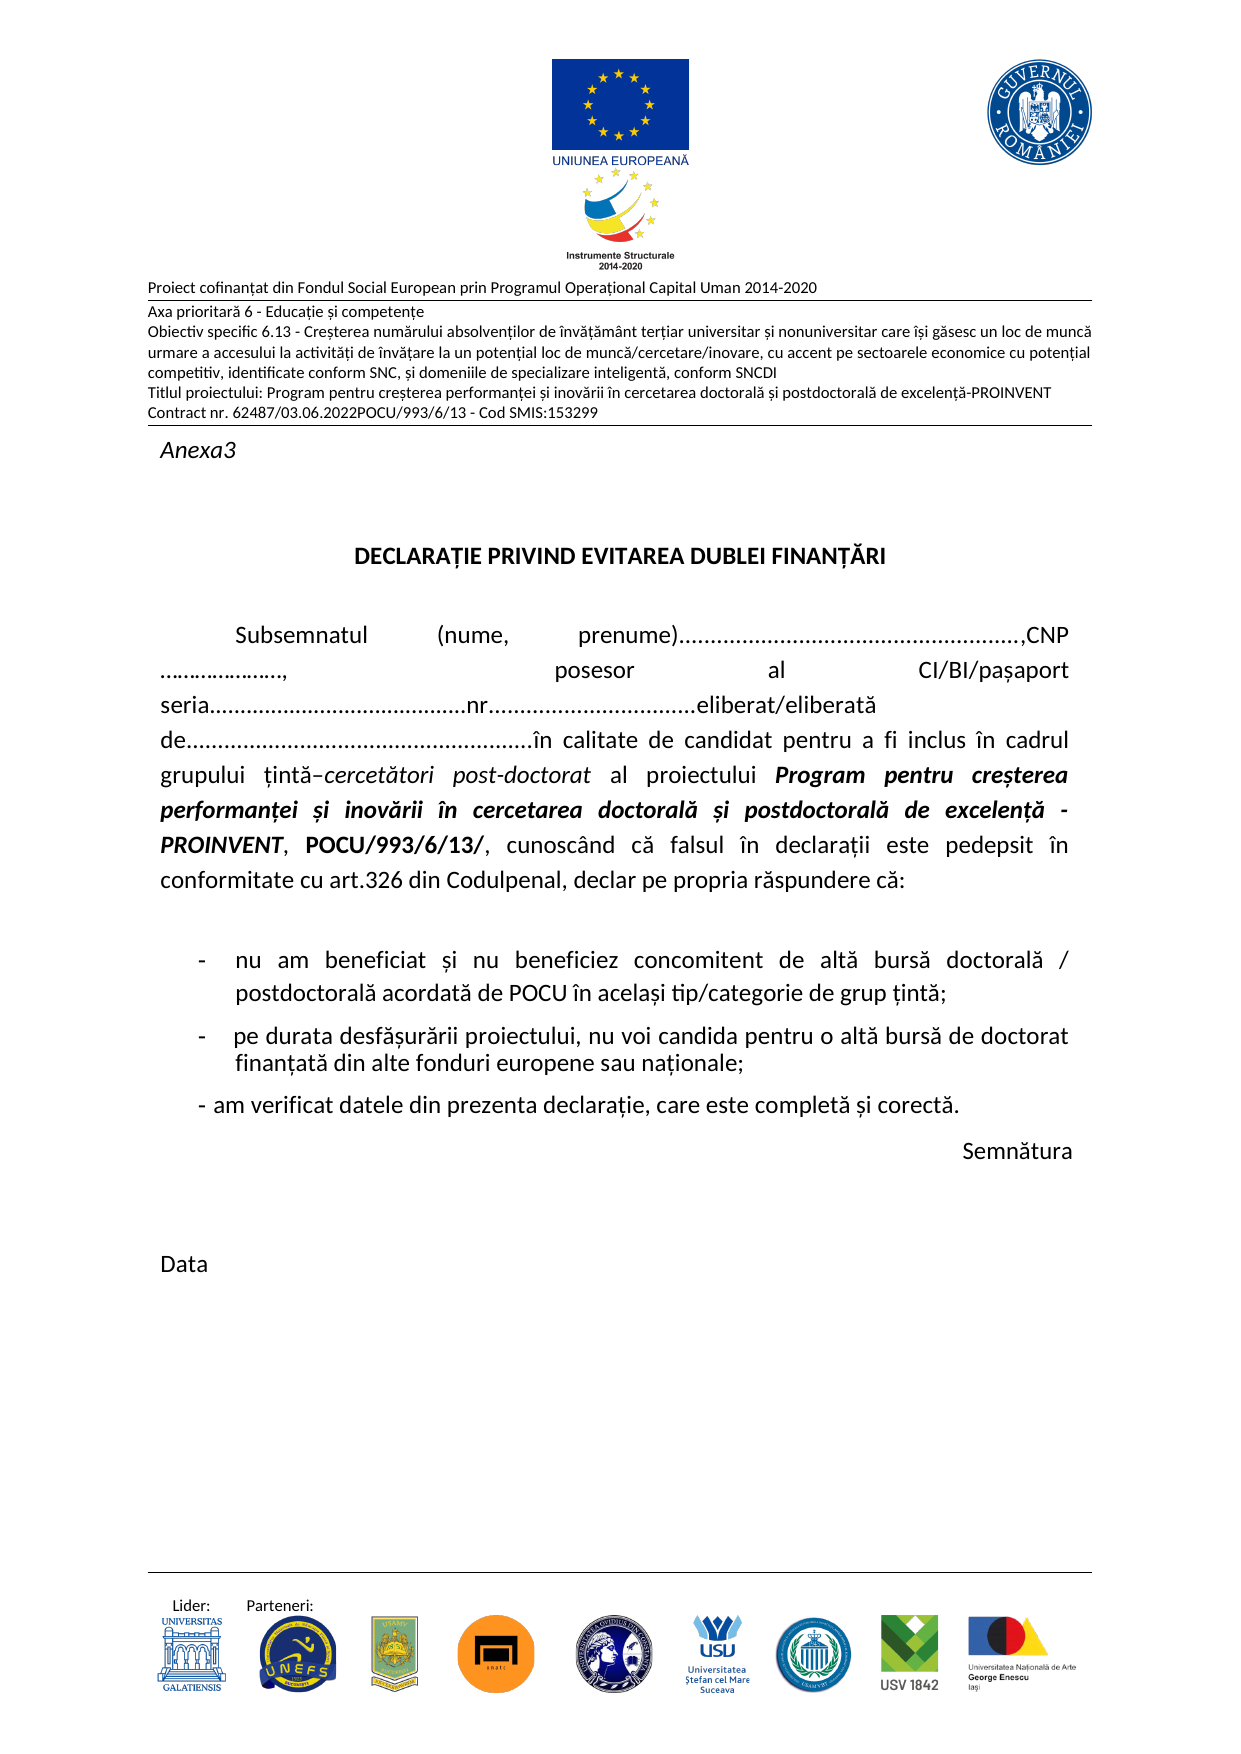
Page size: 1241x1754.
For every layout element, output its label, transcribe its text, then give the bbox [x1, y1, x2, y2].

picture [881, 1615, 939, 1693]
text - pe durata desfășurării proiectului, nu voi candida pentru o altă bursă de doctorat finanțată din alte fonduri europene sau naționale; [198, 1023, 1069, 1077]
text Data [160, 1249, 1092, 1276]
picture [575, 1615, 653, 1693]
text Semnătura [148, 1135, 1072, 1166]
text Anexa3 [160, 436, 1092, 463]
picture [370, 1615, 419, 1693]
text Subsemnatul (nume, prenume)......................................................,CNP …………………, posesor al CI/BI/paşaport seria..........................................nr.................................eliberat/eliberată de.......................................................în calitate de candidat pentru a fi inclus în cadrul grupului țintă–cercetători post-doctorat al proiectului Program pentru creșterea performanței și inovării în cercetarea doctorală și postdoctorală de excelență - PROINVENT, POCU/993/6/13/, cunoscând că falsul în declaraţii este pedepsit în conformitate cu art.326 din Codulpenal, declar pe propria răspundere că: [160, 619, 1069, 894]
picture [775, 1615, 853, 1693]
text - am verificat datele din prezenta declaraţie, care este completă şi corectă. [198, 1090, 1092, 1120]
picture [549, 59, 692, 272]
picture [259, 1615, 337, 1693]
text - nu am beneficiat și nu beneficiez concomitent de altă bursă doctorală / postdoctorală acordată de POCU în același tip/categorie de grup țintă; [198, 945, 1069, 1008]
picture [986, 59, 1093, 166]
picture [685, 1615, 750, 1693]
picture [457, 1615, 535, 1693]
text DECLARAȚIE PRIVIND EVITAREA DUBLEI FINANȚĂRI [148, 542, 1092, 569]
picture [966, 1615, 1078, 1693]
picture [154, 1615, 229, 1693]
